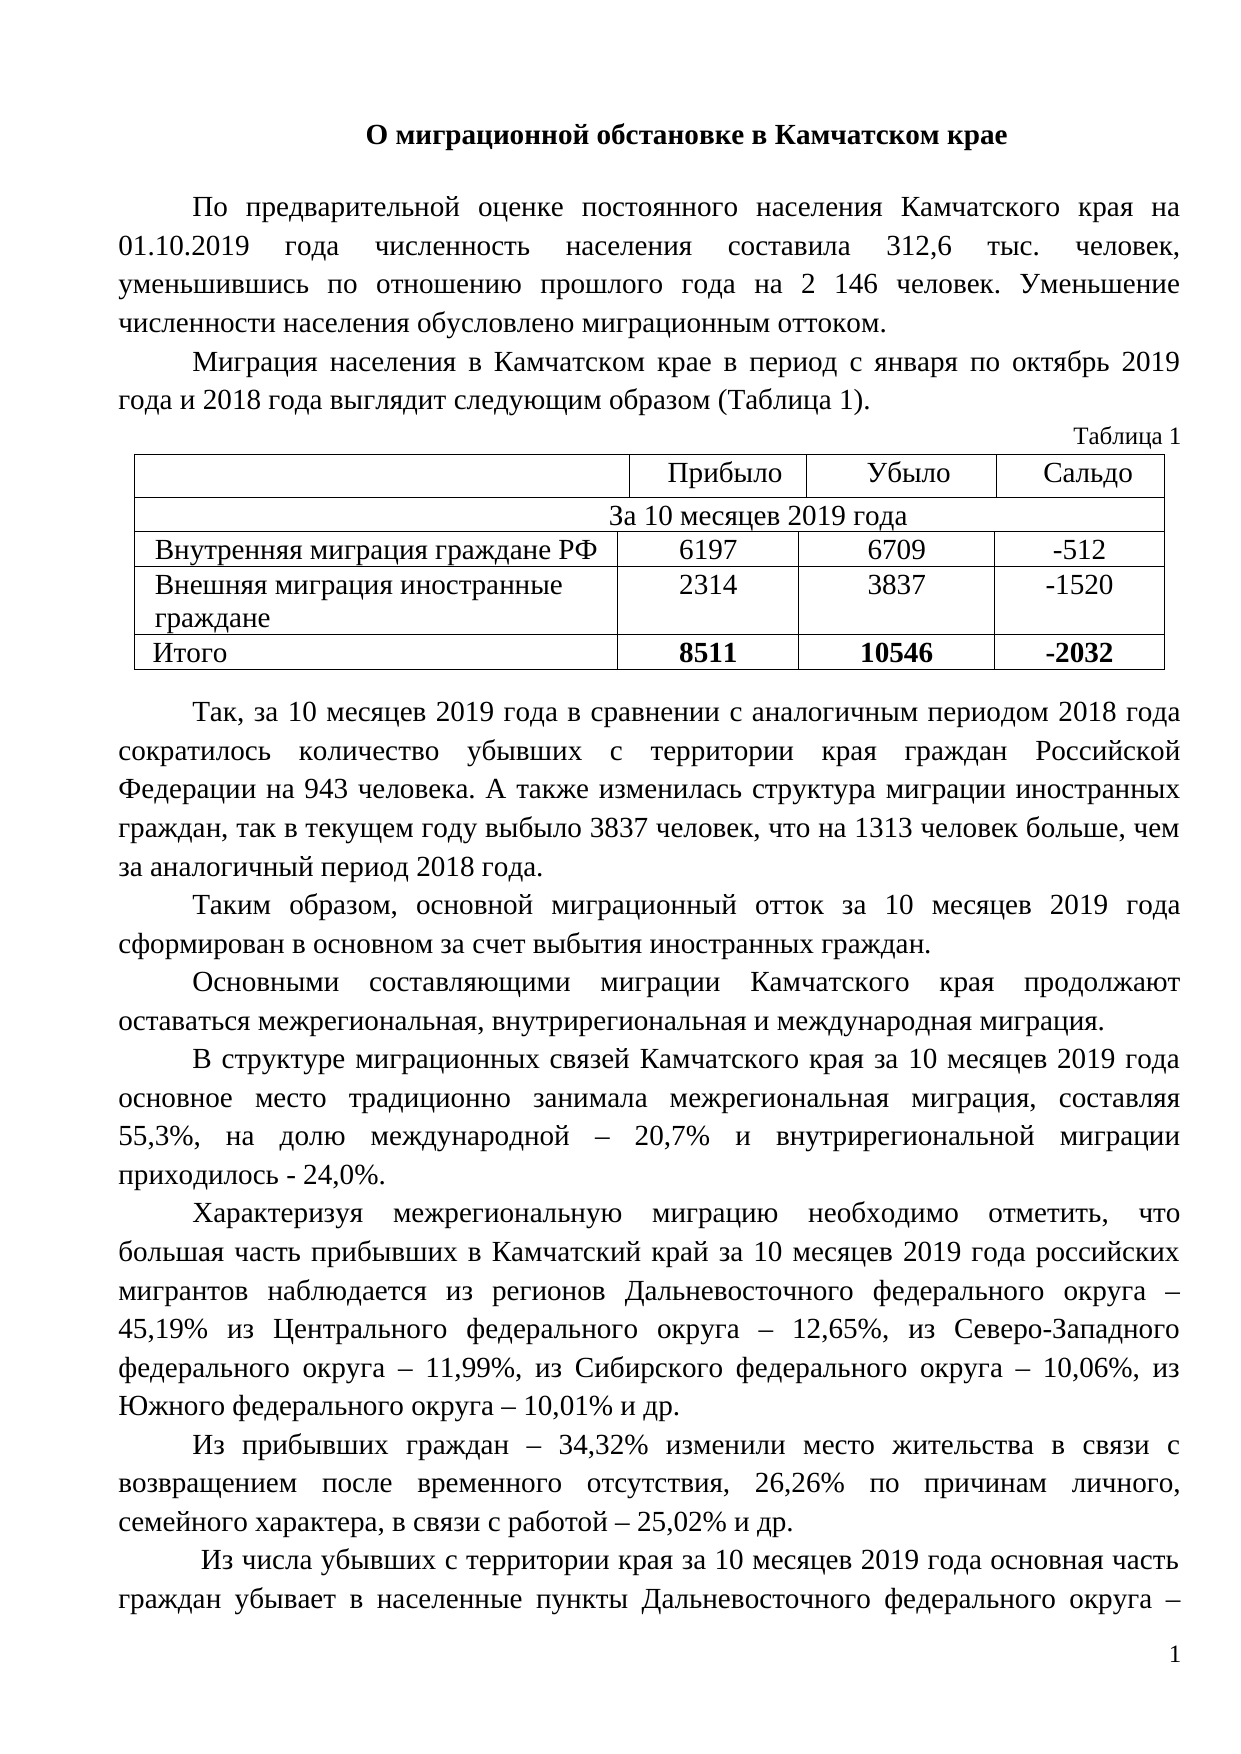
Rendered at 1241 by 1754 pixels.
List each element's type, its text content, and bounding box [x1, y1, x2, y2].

table_cell 8511 [618, 635, 798, 668]
table_cell Внутренняя миграция граждане РФ [135, 532, 617, 566]
table_header Прибыло [630, 455, 806, 497]
table_cell 3837 [799, 567, 994, 634]
text По предварительной оценке постоянного населения Камчатского края на 01.10.2019 года численность населения составила 312,6 тыс. человек, уменьшившись по отношению прошлого года на 2 146 человек. Уменьшение численности населения обусловлено миграционным оттоком. [118, 189, 1181, 339]
text Основными составляющими миграции Камчатского края продолжают оставаться межрегиональная, внутрирегиональная и международная миграция. [118, 964, 1181, 1036]
table_cell 2314 [618, 567, 798, 634]
text Миграция населения в Камчатском крае в период с января по октябрь 2019 года и 2018 года выглядит следующим образом (Таблица 1). [118, 344, 1181, 416]
table_cell -512 [995, 532, 1164, 566]
text Таблица 1 [118, 421, 1181, 449]
text Таким образом, основной миграционный отток за 10 месяцев 2019 года сформирован в основном за счет выбытия иностранных граждан. [118, 887, 1181, 959]
table_header [135, 455, 629, 497]
table_header Сальдо [997, 455, 1164, 497]
table_header Убыло [807, 455, 996, 497]
table_cell -2032 [995, 635, 1164, 668]
table_cell Итого [135, 635, 617, 668]
text Из прибывших граждан – 34,32% изменили место жительства в связи с возвращением после временного отсутствия, 26,26% по причинам личного, семейного характера, в связи с работой – 25,02% и др. [118, 1427, 1181, 1537]
table_cell 10546 [799, 635, 994, 668]
table_cell За 10 месяцев 2019 года [135, 498, 1164, 531]
text Характеризуя межрегиональную миграцию необходимо отметить, что большая часть прибывших в Камчатский край за 10 месяцев 2019 года российских мигрантов наблюдается из регионов Дальневосточного федерального округа – 45,19% из Центрального федерального округа – 12,65%, из Северо-Западного федерального округа – 11,99%, из Сибирского федерального округа – 10,06%, из Южного федерального округа – 10,01% и др. [118, 1196, 1181, 1422]
table_cell 6709 [799, 532, 994, 566]
text Так, за 10 месяцев 2019 года в сравнении с аналогичным периодом 2018 года сократилось количество убывших с территории края граждан Российской Федерации на 943 человека. А также изменилась структура миграции иностранных граждан, так в текущем году выбыло 3837 человек, что на 1313 человек больше, чем за аналогичный период 2018 года. [118, 694, 1181, 882]
text В структуре миграционных связей Камчатского края за 10 месяцев 2019 года основное место традиционно занимала межрегиональная миграция, составляя 55,3%, на долю международной – 20,7% и внутрирегиональной миграции приходилось - 24,0%. [118, 1041, 1181, 1191]
table_cell Внешняя миграция иностранные граждане [135, 567, 617, 634]
table_cell -1520 [995, 567, 1164, 634]
text О миграционной обстановке в Камчатском крае [118, 117, 1181, 151]
table_cell 6197 [618, 532, 798, 566]
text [118, 1542, 1181, 1614]
